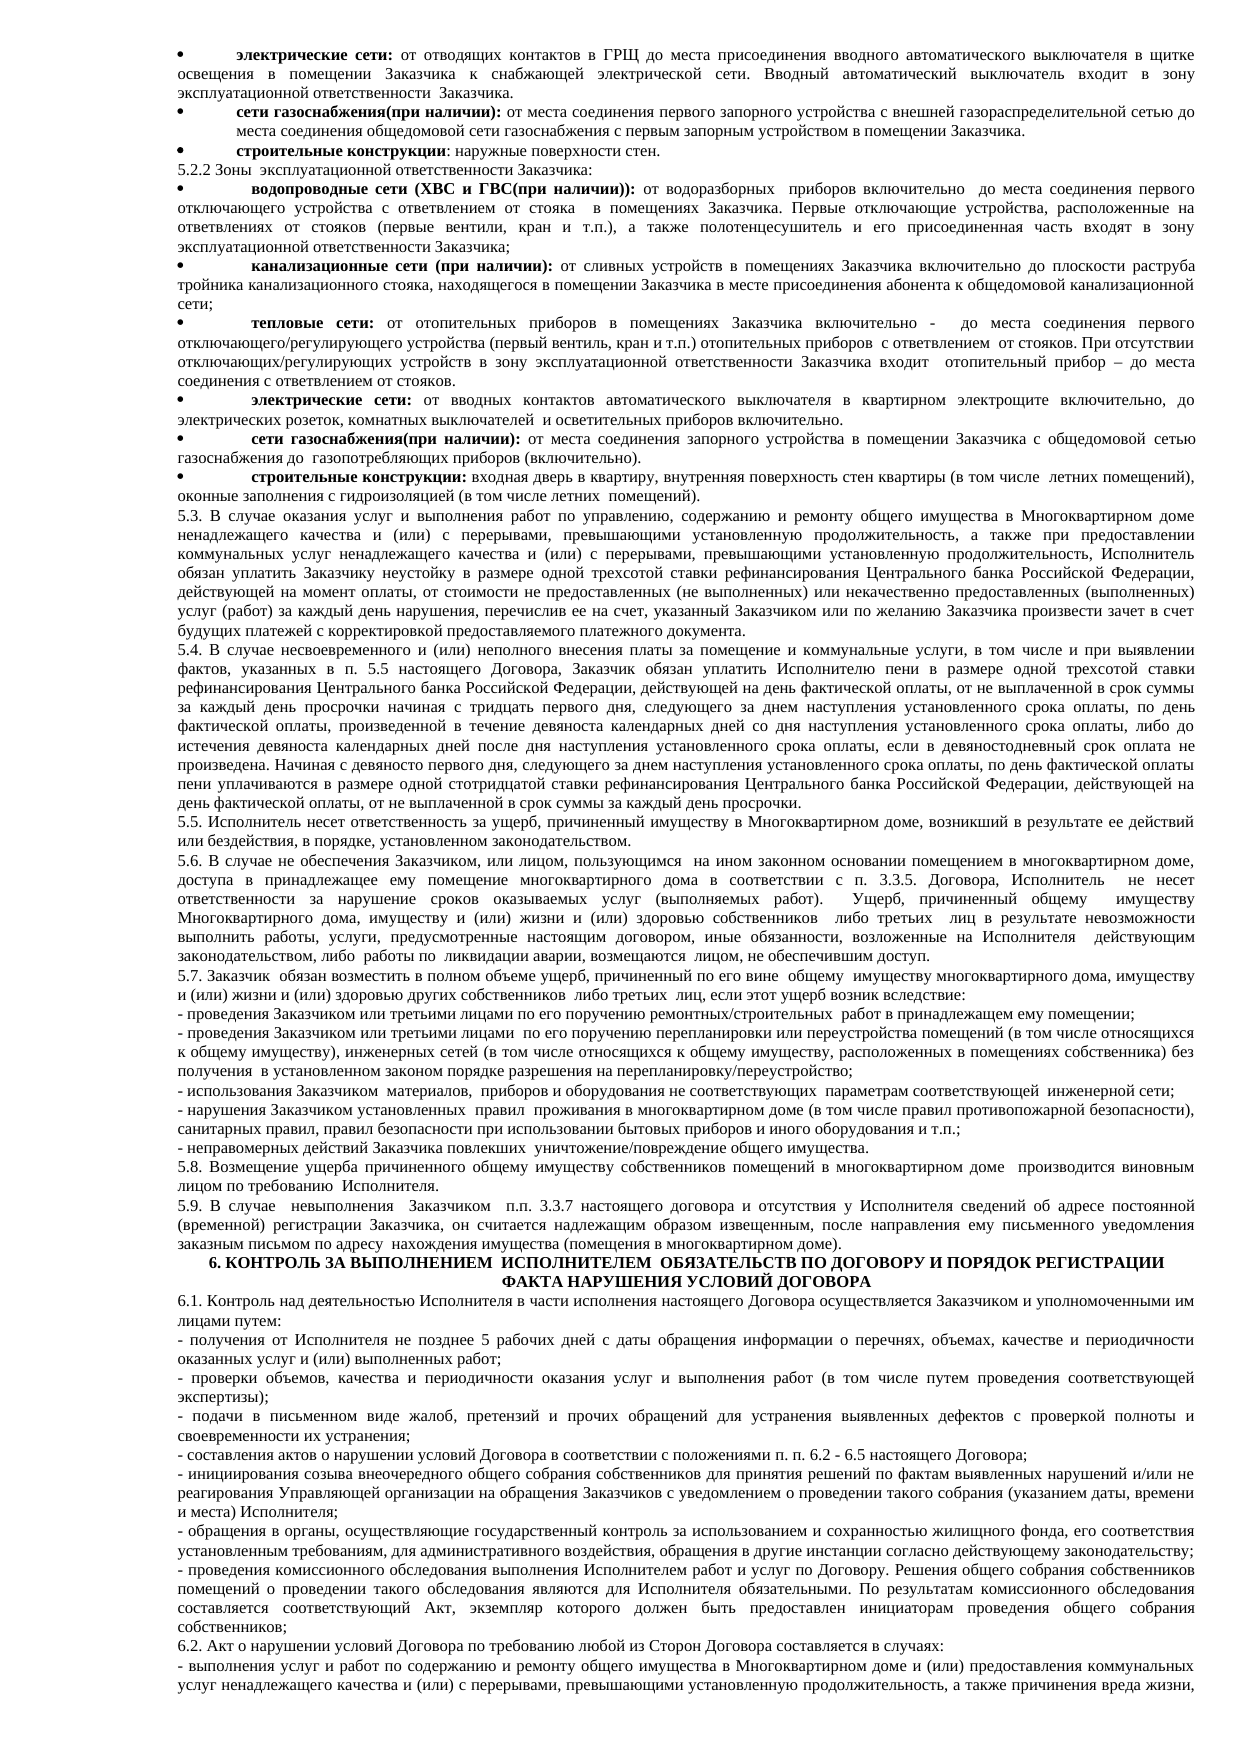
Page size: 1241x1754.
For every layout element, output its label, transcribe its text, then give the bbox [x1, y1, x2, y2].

list тепловые сети: от отопительных приборов в помещениях Заказчика включительно - до места соединения первого отключающего/регулирующего устройства (первый вентиль, кран и т.п.) отопительных приборов с ответвлением от стояков. При отсутствии отключающих/регулирующих устройств в зону эксплуатационной ответственности Заказчика входит отопительный прибор – до места соединения с ответвлением от стояков. [177, 313, 1196, 390]
text 6.2. Акт о нарушении условий Договора по требованию любой из Сторон Договора составляется в случаях: [177, 1636, 1196, 1655]
text 5.3. В случае оказания услуг и выполнения работ по управлению, содержанию и ремонту общего имущества в Многоквартирном доме ненадлежащего качества и (или) с перерывами, превышающими установленную продолжительность, а также при предоставлении коммунальных услуг ненадлежащего качества и (или) с перерывами, превышающими установленную продолжительность, Исполнитель обязан уплатить Заказчику неустойку в размере одной трехсотой ставки рефинансирования Центрального банка Российской Федерации, действующей на момент оплаты, от стоимости не предоставленных (не выполненных) или некачественно предоставленных (выполненных) услуг (работ) за каждый день нарушения, перечислив ее на счет, указанный Заказчиком или по желанию Заказчика произвести зачет в счет будущих платежей с корректировкой предоставляемого платежного документа. [177, 505, 1196, 639]
text 5.4. В случае несвоевременного и (или) неполного внесения платы за помещение и коммунальные услуги, в том числе и при выявлении фактов, указанных в п. 5.5 настоящего Договора, Заказчик обязан уплатить Исполнителю пени в размере одной трехсотой ставки рефинансирования Центрального банка Российской Федерации, действующей на день фактической оплаты, от не выплаченной в срок суммы за каждый день просрочки начиная с тридцать первого дня, следующего за днем наступления установленного срока оплаты, по день фактической оплаты, произведенной в течение девяноста календарных дней со дня наступления установленного срока оплаты, либо до истечения девяноста календарных дней после дня наступления установленного срока оплаты, если в девяностодневный срок оплата не произведена. Начиная с девяносто первого дня, следующего за днем наступления установленного срока оплаты, по день фактической оплаты пени уплачиваются в размере одной стотридцатой ставки рефинансирования Центрального банка Российской Федерации, действующей на день фактической оплаты, от не выплаченной в срок суммы за каждый день просрочки. [177, 639, 1196, 812]
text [177, 1655, 1196, 1694]
text - составления актов о нарушении условий Договора в соответствии с положениями п. п. 6.2 - 6.5 настоящего Договора; [177, 1444, 1196, 1464]
text 5.5. Исполнитель несет ответственность за ущерб, причиненный имуществу в Многоквартирном доме, возникший в результате ее действий или бездействия, в порядке, установленном законодательством. [177, 812, 1196, 850]
text - неправомерных действий Заказчика повлекших уничтожение/повреждение общего имущества. [177, 1138, 1196, 1157]
text 5.8. Возмещение ущерба причиненного общему имуществу собственников помещений в многоквартирном доме производится виновным лицом по требованию Исполнителя. [177, 1157, 1196, 1195]
list сети газоснабжения(при наличии): от места соединения запорного устройства в помещении Заказчика с общедомовой сетью газоснабжения до газопотребляющих приборов (включительно). [177, 428, 1196, 467]
text - проведения Заказчиком или третьими лицами по его поручению ремонтных/строительных работ в принадлежащем ему помещении; [177, 1004, 1196, 1023]
list электрические сети: от отводящих контактов в ГРЩ до места присоединения вводного автоматического выключателя в щитке освещения в помещении Заказчика к снабжающей электрической сети. Вводный автоматический выключатель входит в зону эксплуатационной ответственности Заказчика. [177, 44, 1196, 102]
text - обращения в органы, осуществляющие государственный контроль за использованием и сохранностью жилищного фонда, его соответствия установленным требованиям, для административного воздействия, обращения в другие инстанции согласно действующему законодательству; [177, 1521, 1196, 1559]
text - проведения комиссионного обследования выполнения Исполнителем работ и услуг по Договору. Решения общего собрания собственников помещений о проведении такого обследования являются для Исполнителя обязательными. По результатам комиссионного обследования составляется соответствующий Акт, экземпляр которого должен быть предоставлен инициаторам проведения общего собрания собственников; [177, 1559, 1196, 1636]
text - проведения Заказчиком или третьими лицами по его поручению перепланировки или переустройства помещений (в том числе относящихся к общему имуществу), инженерных сетей (в том числе относящихся к общему имуществу, расположенных в помещениях собственника) без получения в установленном законом порядке разрешения на перепланировку/переустройство; [177, 1023, 1196, 1080]
list строительные конструкции: входная дверь в квартиру, внутренняя поверхность стен квартиры (в том числе летних помещений), оконные заполнения с гидроизоляцией (в том числе летних помещений). [177, 467, 1196, 505]
text 5.2.2 Зоны эксплуатационной ответственности Заказчика: [177, 160, 1196, 179]
text 5.9. В случае невыполнения Заказчиком п.п. 3.3.7 настоящего договора и отсутствия у Исполнителя сведений об адресе постоянной (временной) регистрации Заказчика, он считается надлежащим образом извещенным, после направления ему письменного уведомления заказным письмом по адресу нахождения имущества (помещения в многоквартирном доме). [177, 1195, 1196, 1253]
text - проверки объемов, качества и периодичности оказания услуг и выполнения работ (в том числе путем проведения соответствующей экспертизы); [177, 1368, 1196, 1406]
text 5.6. В случае не обеспечения Заказчиком, или лицом, пользующимся на ином законном основании помещением в многоквартирном доме, доступа в принадлежащее ему помещение многоквартирного дома в соответствии с п. 3.3.5. Договора, Исполнитель не несет ответственности за нарушение сроков оказываемых услуг (выполняемых работ). Ущерб, причиненный общему имуществу Многоквартирного дома, имуществу и (или) жизни и (или) здоровью собственников либо третьих лиц в результате невозможности выполнить работы, услуги, предусмотренные настоящим договором, иные обязанности, возложенные на Исполнителя действующим законодательством, либо работы по ликвидации аварии, возмещаются лицом, не обеспечившим доступ. [177, 850, 1196, 965]
text - нарушения Заказчиком установленных правил проживания в многоквартирном доме (в том числе правил противопожарной безопасности), санитарных правил, правил безопасности при использовании бытовых приборов и иного оборудования и т.п.; [177, 1099, 1196, 1138]
text - использования Заказчиком материалов, приборов и оборудования не соответствующих параметрам соответствующей инженерной сети; [177, 1080, 1196, 1099]
text 5.7. Заказчик обязан возместить в полном объеме ущерб, причиненный по его вине общему имуществу многоквартирного дома, имуществу и (или) жизни и (или) здоровью других собственников либо третьих лиц, если этот ущерб возник вследствие: [177, 965, 1196, 1004]
list канализационные сети (при наличии): от сливных устройств в помещениях Заказчика включительно до плоскости раструба тройника канализационного стояка, находящегося в помещении Заказчика в месте присоединения абонента к общедомовой канализационной сети; [177, 256, 1196, 313]
list сети газоснабжения(при наличии): от места соединения первого запорного устройства с внешней газораспределительной сетью до места соединения общедомовой сети газоснабжения с первым запорным устройством в помещении Заказчика. [177, 102, 1196, 140]
text - получения от Исполнителя не позднее 5 рабочих дней с даты обращения информации о перечнях, объемах, качестве и периодичности оказанных услуг и (или) выполненных работ; [177, 1329, 1196, 1368]
list электрические сети: от вводных контактов автоматического выключателя в квартирном электрощите включительно, до электрических розеток, комнатных выключателей и осветительных приборов включительно. [177, 390, 1196, 428]
list строительные конструкции: наружные поверхности стен. [177, 140, 1196, 160]
text 6. КОНТРОЛЬ ЗА ВЫПОЛНЕНИЕМ ИСПОЛНИТЕЛЕМ ОБЯЗАТЕЛЬСТВ ПО ДОГОВОРУ И ПОРЯДОК РЕГИСТРАЦИИ ФАКТА НАРУШЕНИЯ УСЛОВИЙ ДОГОВОРА [177, 1253, 1196, 1291]
text - инициирования созыва внеочередного общего собрания собственников для принятия решений по фактам выявленных нарушений и/или не реагирования Управляющей организации на обращения Заказчиков с уведомлением о проведении такого собрания (указанием даты, времени и места) Исполнителя; [177, 1464, 1196, 1521]
text 6.1. Контроль над деятельностью Исполнителя в части исполнения настоящего Договора осуществляется Заказчиком и уполномоченными им лицами путем: [177, 1291, 1196, 1329]
list водопроводные сети (ХВС и ГВС(при наличии)): от водоразборных приборов включительно до места соединения первого отключающего устройства с ответвлением от стояка в помещениях Заказчика. Первые отключающие устройства, расположенные на ответвлениях от стояков (первые вентили, кран и т.п.), а также полотенцесушитель и его присоединенная часть входят в зону эксплуатационной ответственности Заказчика; [177, 179, 1196, 256]
text - подачи в письменном виде жалоб, претензий и прочих обращений для устранения выявленных дефектов с проверкой полноты и своевременности их устранения; [177, 1406, 1196, 1444]
